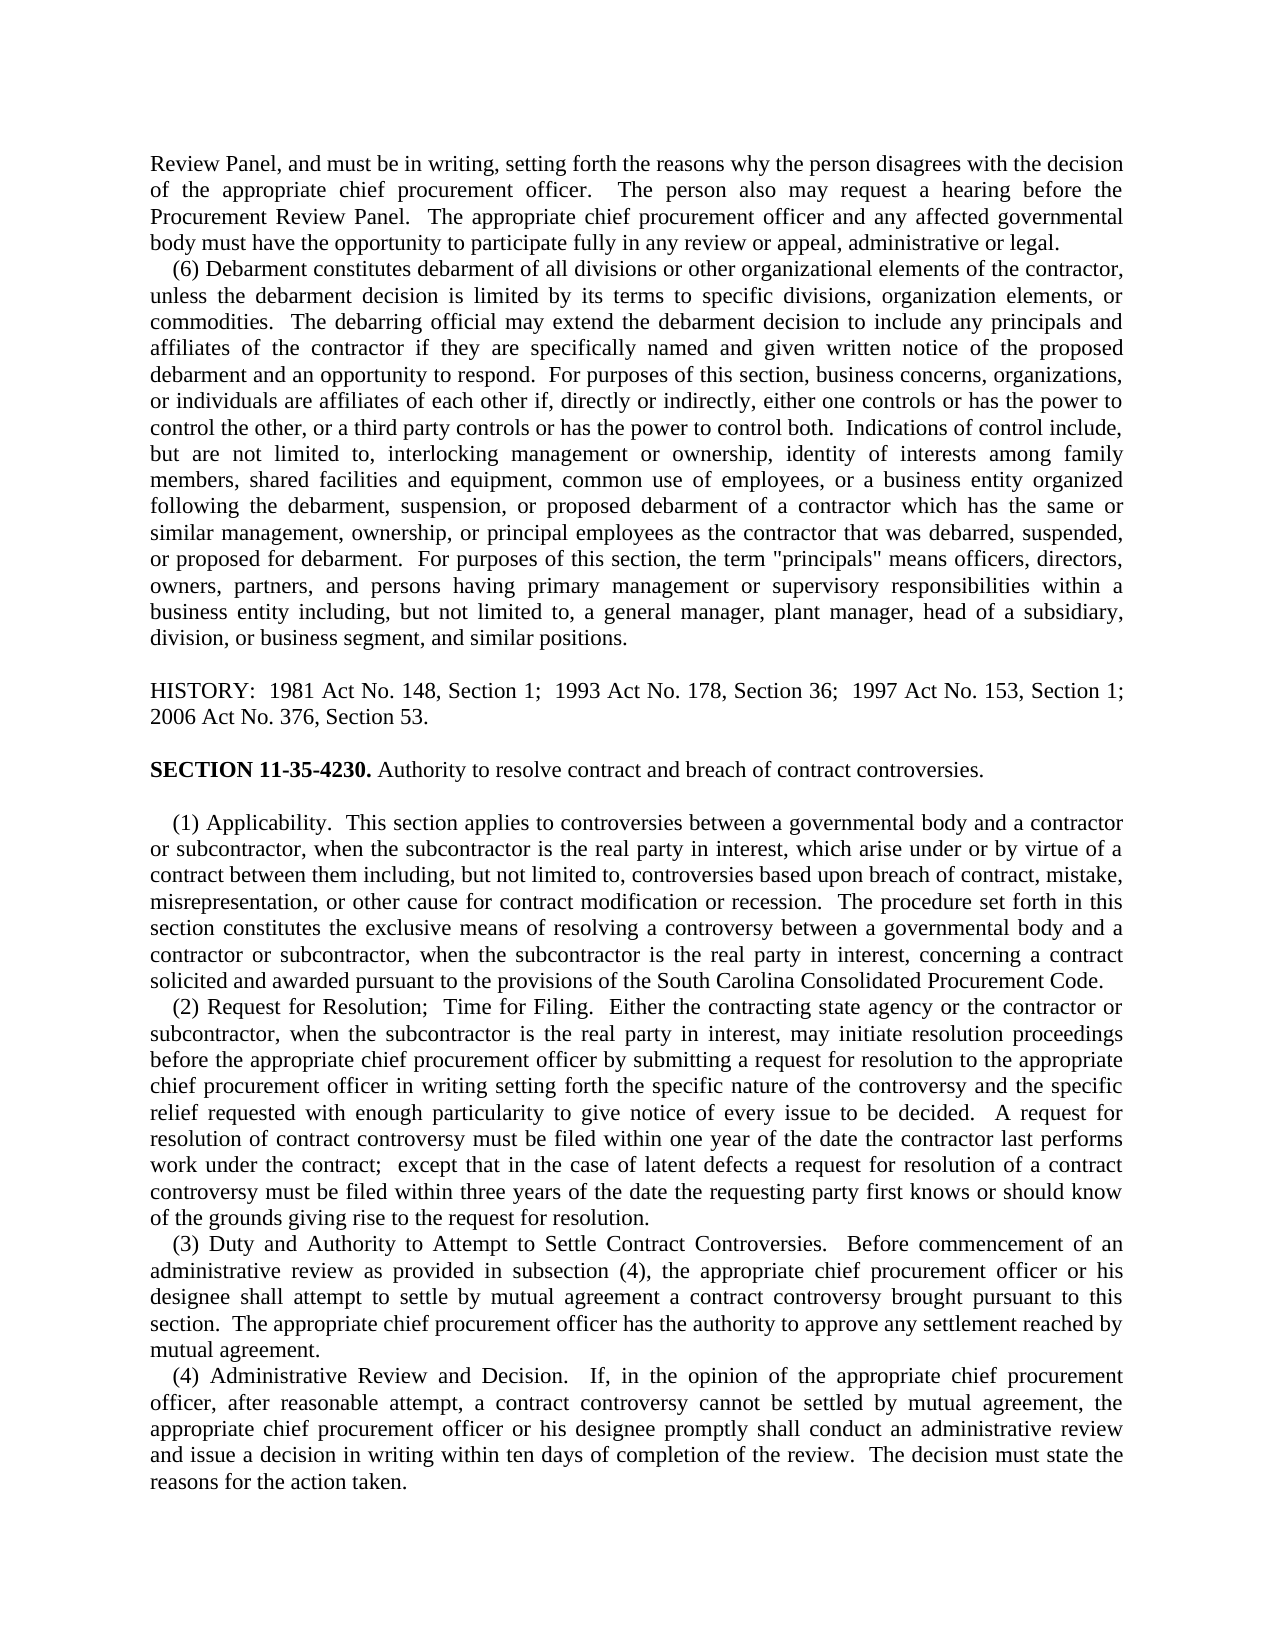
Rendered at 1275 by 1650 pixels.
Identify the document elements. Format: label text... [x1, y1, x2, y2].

text (1) Applicability. This section applies to controversies between a governmental body and a contractor or subcontractor, when the subcontractor is the real party in interest, which arise under or by virtue of a contract between them including, but not limited to, controversies based upon breach of contract, mistake, misrepresentation, or other cause for contract modification or recession. The procedure set forth in this section constitutes the exclusive means of resolving a controversy between a governmental body and a contractor or subcontractor, when the subcontractor is the real party in interest, concerning a contract solicited and awarded pursuant to the provisions of the South Carolina Consolidated Procurement Code. [150, 809, 1125, 993]
text SECTION 11-35-4230. Authority to resolve contract and breach of contract controversies. [150, 756, 1125, 782]
text (4) Administrative Review and Decision. If, in the opinion of the appropriate chief procurement officer, after reasonable attempt, a contract controversy cannot be settled by mutual agreement, the appropriate chief procurement officer or his designee promptly shall conduct an administrative review and issue a decision in writing within ten days of completion of the review. The decision must state the reasons for the action taken. [150, 1362, 1125, 1494]
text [150, 150, 1125, 255]
text (3) Duty and Authority to Attempt to Settle Contract Controversies. Before commencement of an administrative review as provided in subsection (4), the appropriate chief procurement officer or his designee shall attempt to settle by mutual agreement a contract controversy brought pursuant to this section. The appropriate chief procurement officer has the authority to approve any settlement reached by mutual agreement. [150, 1231, 1125, 1362]
text (6) Debarment constitutes debarment of all divisions or other organizational elements of the contractor, unless the debarment decision is limited by its terms to specific divisions, organization elements, or commodities. The debarring official may extend the debarment decision to include any principals and affiliates of the contractor if they are specifically named and given written notice of the proposed debarment and an opportunity to respond. For purposes of this section, business concerns, organizations, or individuals are affiliates of each other if, directly or indirectly, either one controls or has the power to control the other, or a third party controls or has the power to control both. Indications of control include, but are not limited to, interlocking management or ownership, identity of interests among family members, shared facilities and equipment, common use of employees, or a business entity organized following the debarment, suspension, or proposed debarment of a contractor which has the same or similar management, ownership, or principal employees as the contractor that was debarred, suspended, or proposed for debarment. For purposes of this section, the term "principals" means officers, directors, owners, partners, and persons having primary management or supervisory responsibilities within a business entity including, but not limited to, a general manager, plant manager, head of a subsidiary, division, or business segment, and similar positions. [150, 255, 1125, 651]
text HISTORY: 1981 Act No. 148, Section 1; 1993 Act No. 178, Section 36; 1997 Act No. 153, Section 1; 2006 Act No. 376, Section 53. [150, 677, 1125, 730]
text (2) Request for Resolution; Time for Filing. Either the contracting state agency or the contractor or subcontractor, when the subcontractor is the real party in interest, may initiate resolution proceedings before the appropriate chief procurement officer by submitting a request for resolution to the appropriate chief procurement officer in writing setting forth the specific nature of the controversy and the specific relief requested with enough particularity to give notice of every issue to be decided. A request for resolution of contract controversy must be filed within one year of the date the contractor last performs work under the contract; except that in the case of latent defects a request for resolution of a contract controversy must be filed within three years of the date the requesting party first knows or should know of the grounds giving rise to the request for resolution. [150, 993, 1125, 1231]
